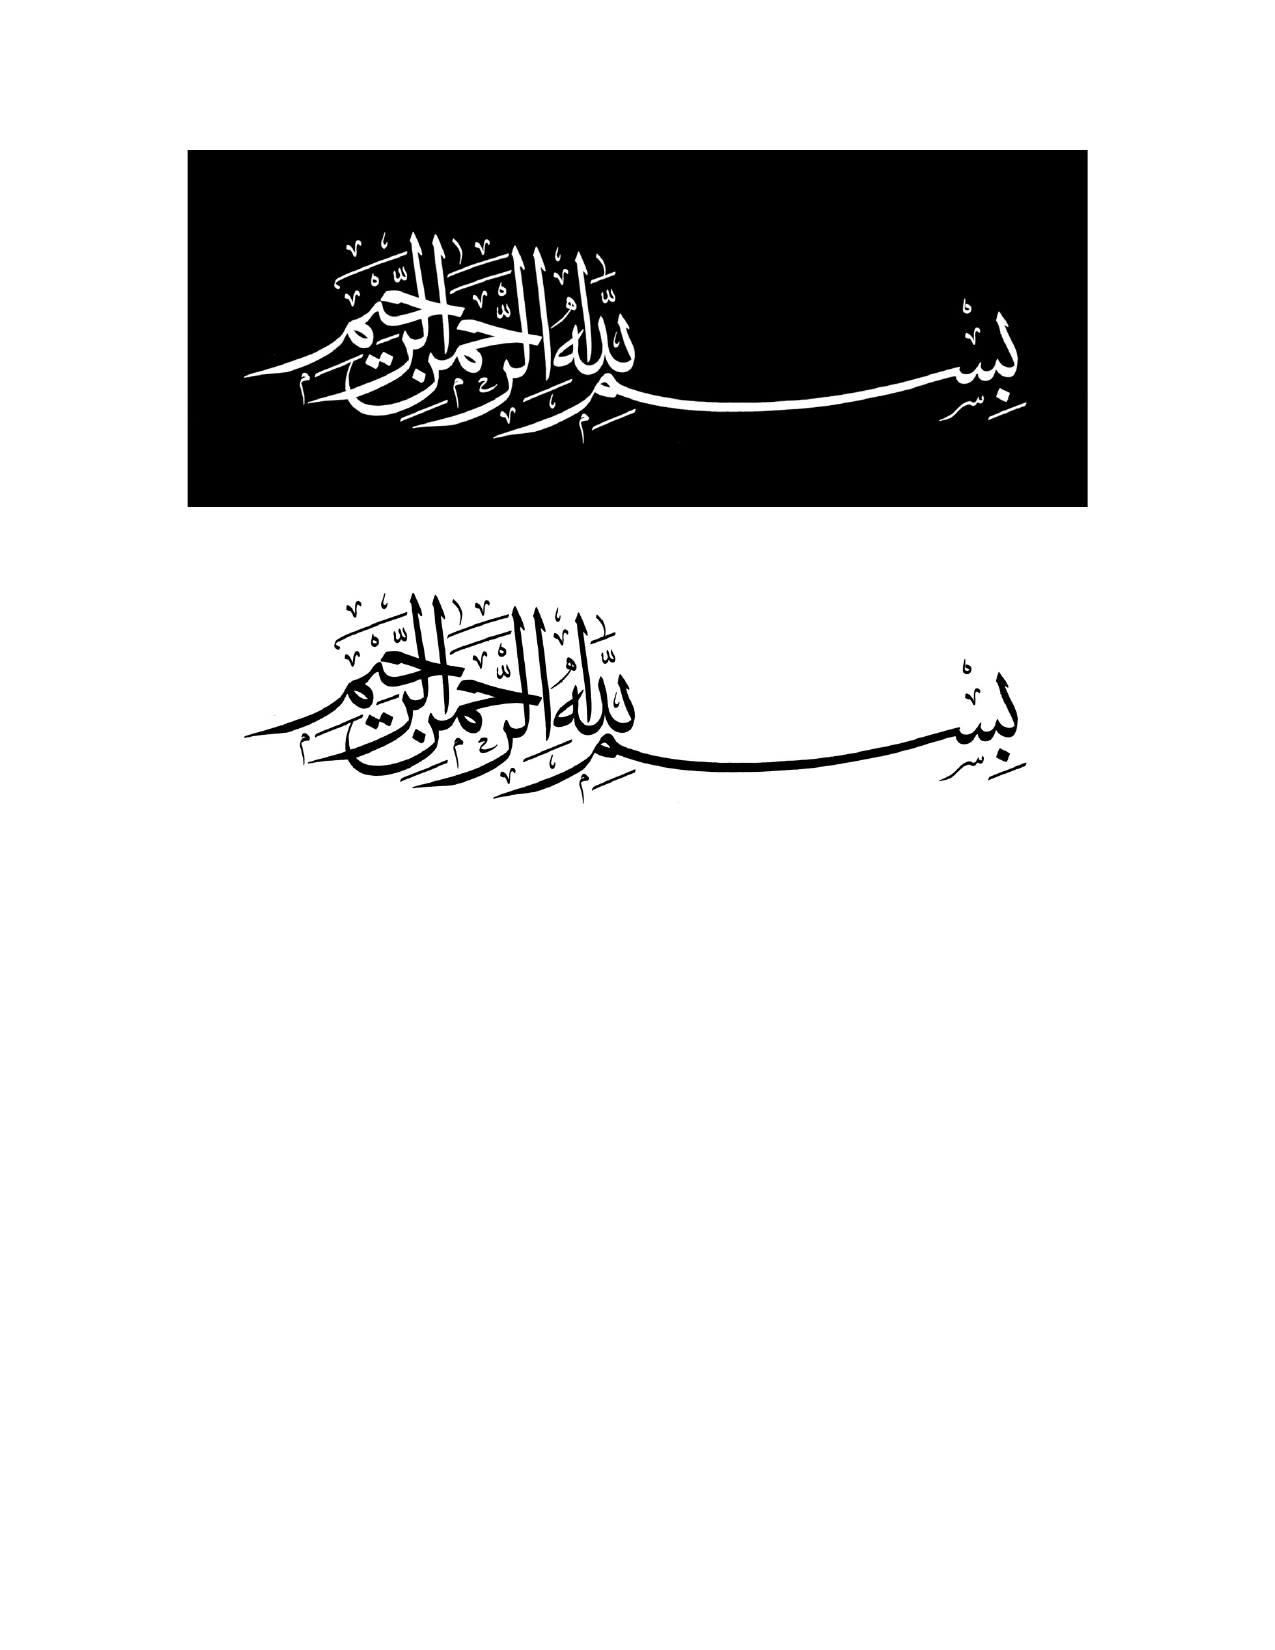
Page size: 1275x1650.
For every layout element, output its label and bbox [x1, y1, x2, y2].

picture [187, 510, 1088, 867]
picture [187, 150, 1088, 507]
